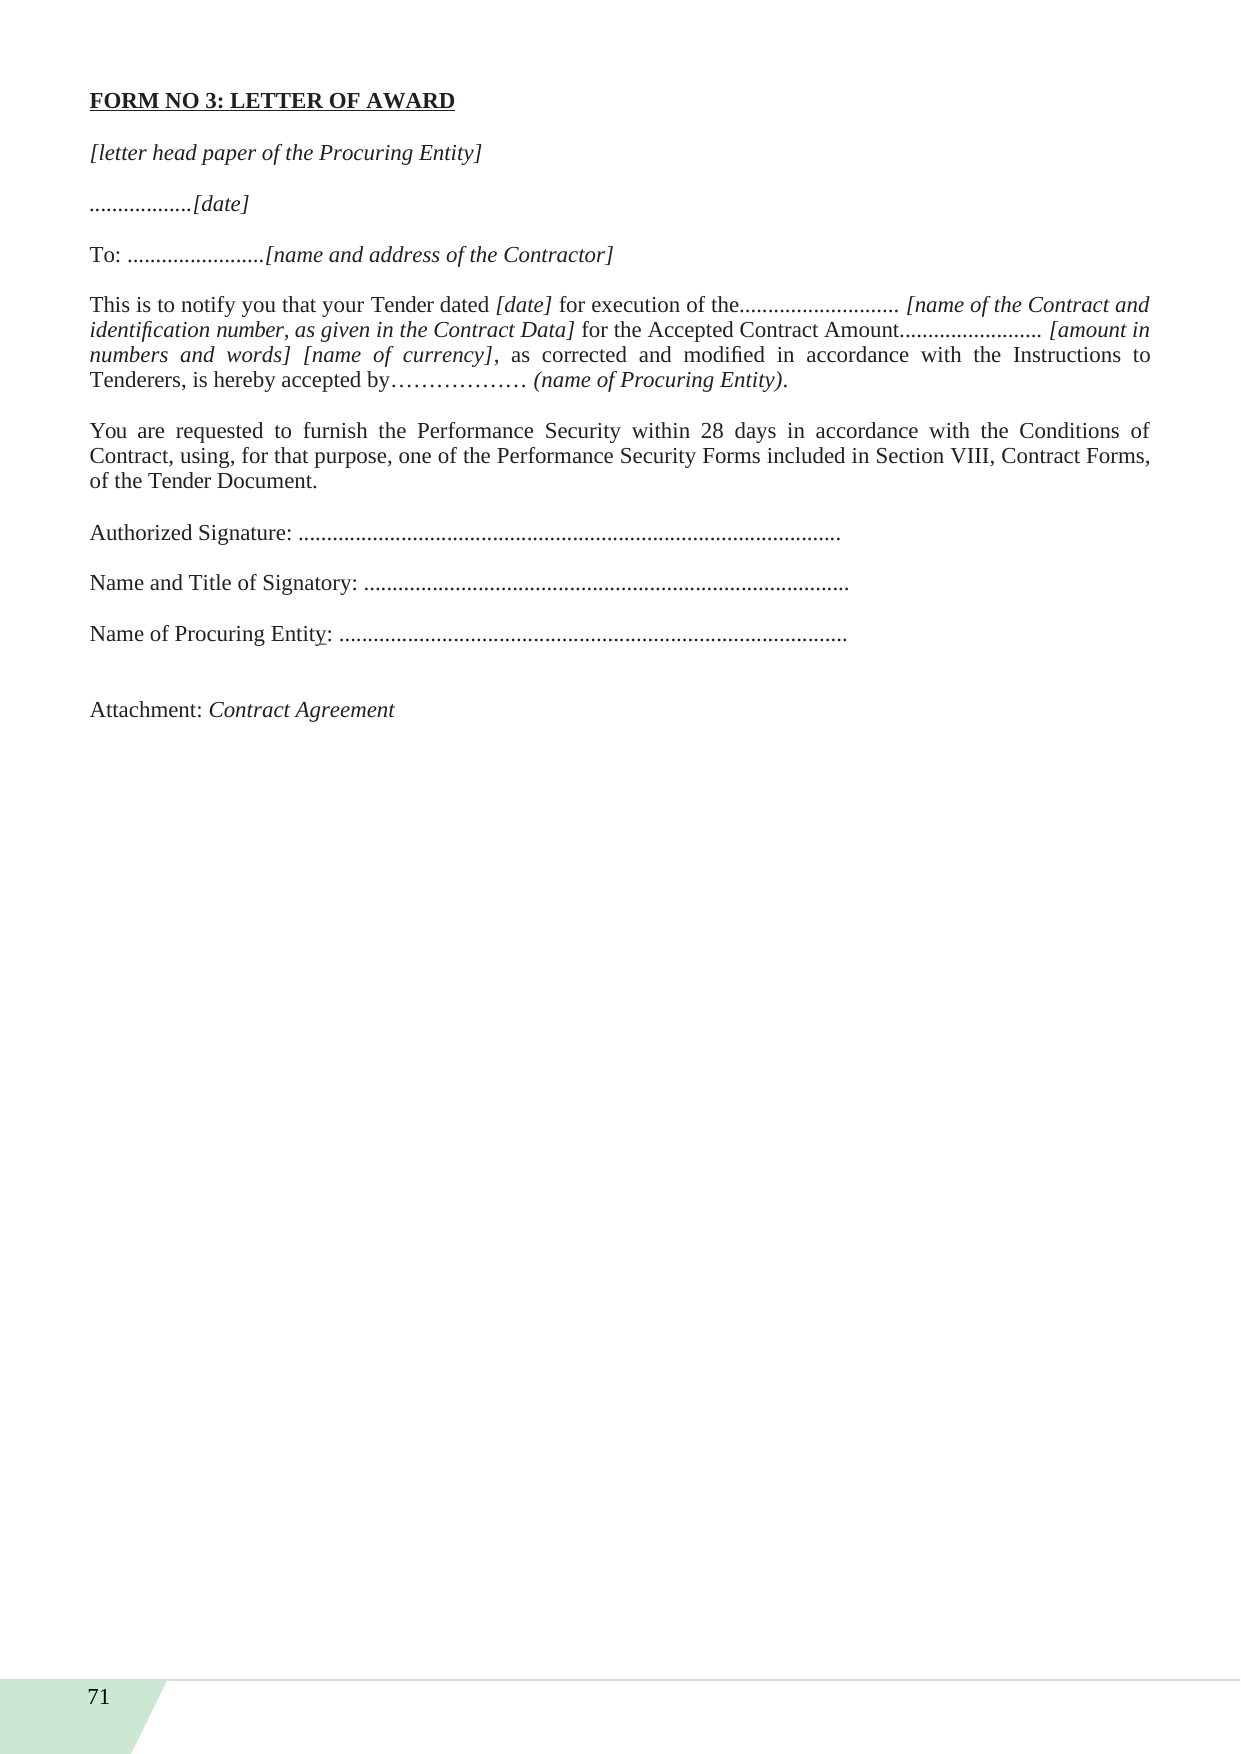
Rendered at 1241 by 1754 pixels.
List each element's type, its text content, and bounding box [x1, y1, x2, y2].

text ..................[date] [89, 190, 1184, 216]
text To: ........................[name and address of the Contractor] [89, 241, 1184, 267]
text Name and Title of Signatory: ..................................................................................... [89, 569, 1184, 596]
text This is to notify you that your Tender dated [date] for execution of the............................ [name of the Contract and identiﬁcation number, as given in the Contract Data] for the Accepted Contract Amount......................... [amount in numbers and words] [name of currency], as corrected and modiﬁed in accordance with the Instructions to Tenderers, is hereby accepted by……………… (name of Procuring Entity). [89, 292, 1152, 393]
text Authorized Signature: ............................................................................................... [89, 518, 1184, 545]
subtitle [letter head paper of the Procuring Entity] [89, 139, 1184, 166]
text You are requested to furnish the Performance Security within 28 days in accordance with the Conditions of Contract, using, for that purpose, one of the Performance Security Forms included in Section VIII, Contract Forms, of the Tender Document. [89, 418, 1152, 494]
text Attachment: Contract Agreement [89, 696, 1184, 723]
subtitle FORM NO 3: LETTER OF AWARD [89, 87, 1184, 114]
text Name of Procuring Entity: ......................................................................................... [89, 620, 1184, 646]
